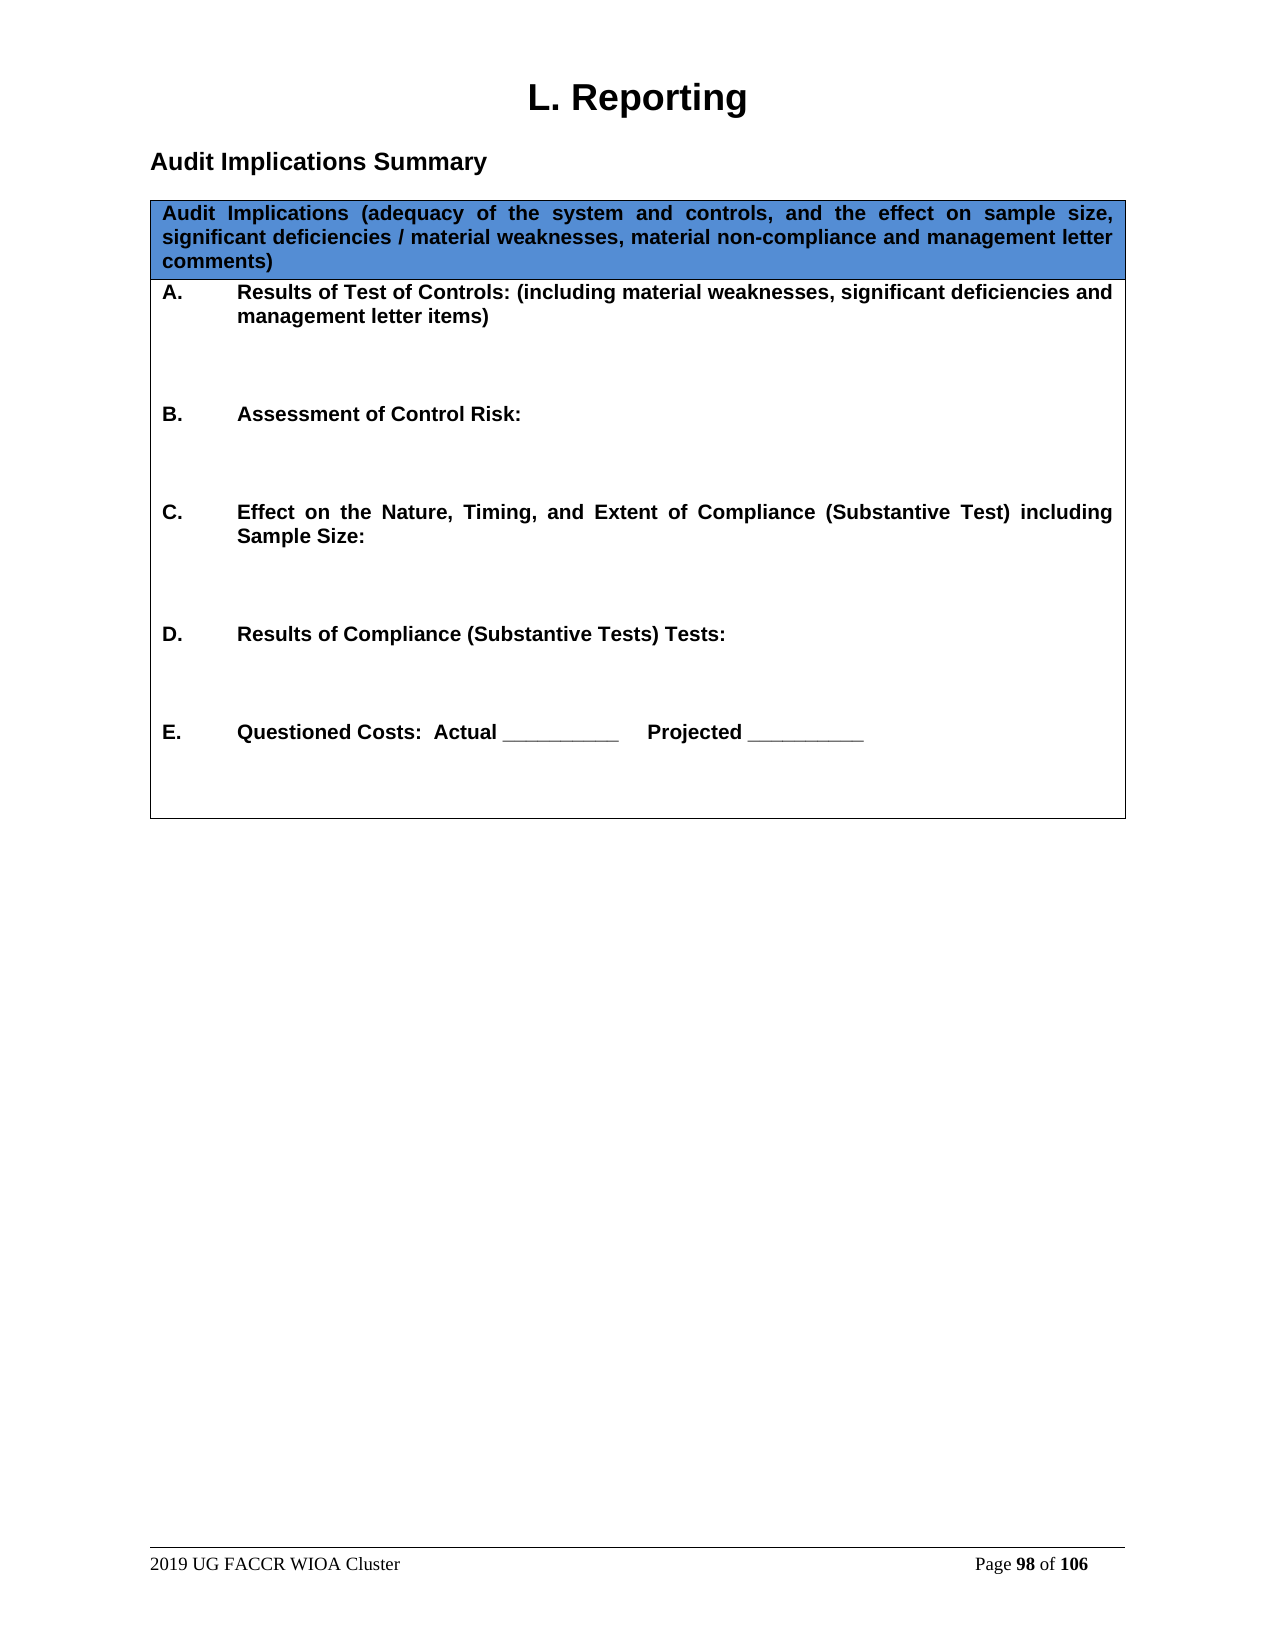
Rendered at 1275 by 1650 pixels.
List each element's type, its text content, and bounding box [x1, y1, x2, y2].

table_cell Results of Test of Controls: (including material weaknesses, significant deficiencies and management letter items) Assessment of Control Risk: Effect on the Nature, Timing, and Extent of Compliance (Substantive Test) including Sample Size: Results of Compliance (Substantive Tests) Tests: Questioned Costs: Actual __________ Projected __________ [151, 280, 1125, 818]
subtitle Audit Implications Summary [150, 150, 1125, 175]
table_header Audit Implications (adequacy of the system and controls, and the effect on sample size, significant deficiencies / material weaknesses, material non-compliance and management letter comments) [151, 201, 1125, 279]
